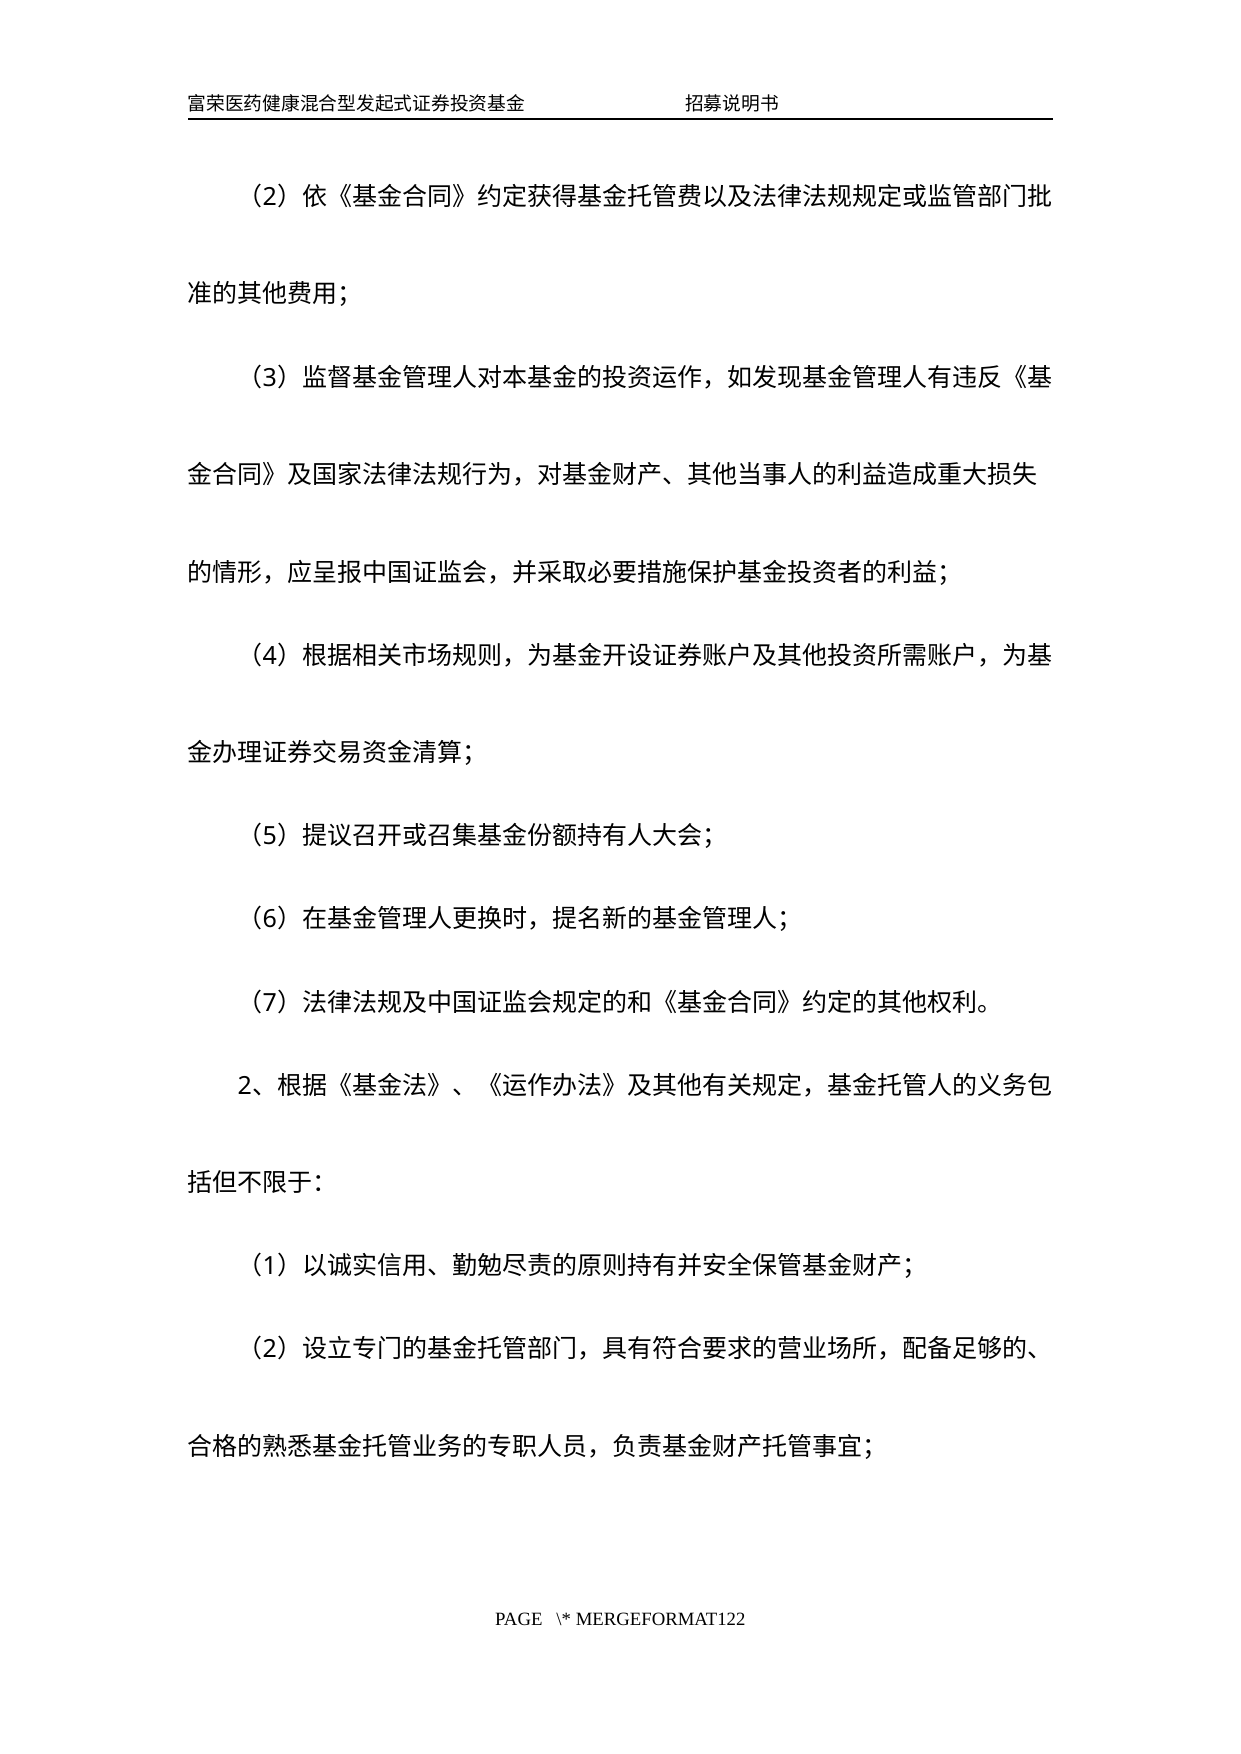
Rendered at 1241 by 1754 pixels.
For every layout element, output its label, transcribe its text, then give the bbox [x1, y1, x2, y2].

text （2）依《基金合同》约定获得基金托管费以及法律法规规定或监管部门批准的其他费用； [187, 162, 1053, 324]
text （7）法律法规及中国证监会规定的和《基金合同》约定的其他权利。 [187, 968, 1053, 1033]
text 2、根据《基金法》、《运作办法》及其他有关规定，基金托管人的义务包括但不限于： [187, 1051, 1053, 1213]
text （2）设立专门的基金托管部门，具有符合要求的营业场所，配备足够的、合格的熟悉基金托管业务的专职人员，负责基金财产托管事宜； [187, 1314, 1053, 1477]
text （5）提议召开或召集基金份额持有人大会； [187, 801, 1053, 866]
text （4）根据相关市场规则，为基金开设证券账户及其他投资所需账户，为基金办理证券交易资金清算； [187, 621, 1053, 783]
text （6）在基金管理人更换时，提名新的基金管理人； [187, 884, 1053, 949]
text （1）以诚实信用、勤勉尽责的原则持有并安全保管基金财产； [187, 1231, 1053, 1296]
text （3）监督基金管理人对本基金的投资运作，如发现基金管理人有违反《基金合同》及国家法律法规行为，对基金财产、其他当事人的利益造成重大损失的情形，应呈报中国证监会，并采取必要措施保护基金投资者的利益； [187, 343, 1053, 603]
